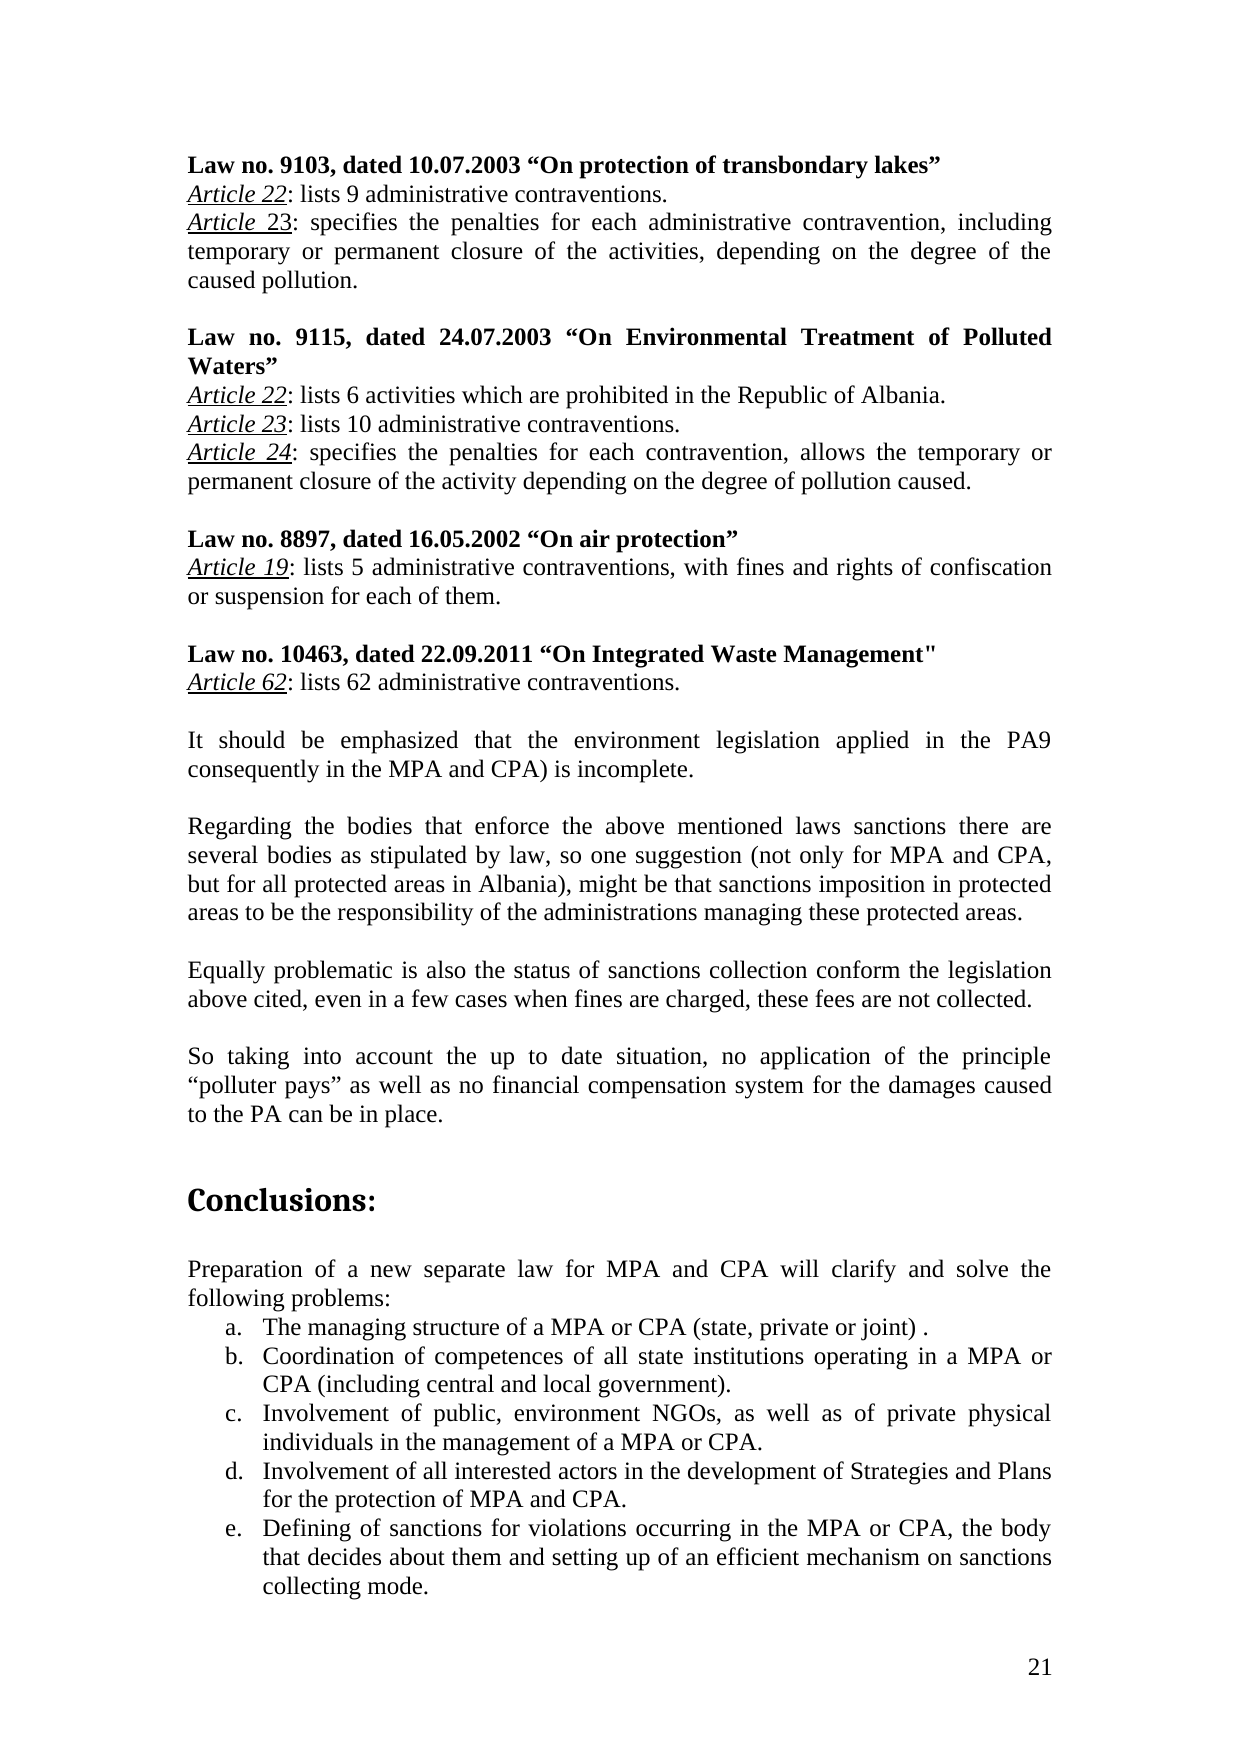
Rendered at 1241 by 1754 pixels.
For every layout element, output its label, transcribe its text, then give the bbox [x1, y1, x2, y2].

text Preparation of a new separate law for MPA and CPA will clarify and solve the following problems: [187, 1254, 1053, 1312]
text Article 24: specifies the penalties for each contravention, allows the temporary or permanent closure of the activity depending on the degree of pollution caused. [187, 437, 1053, 495]
text Regarding the bodies that enforce the above mentioned laws sanctions there are several bodies as stipulated by law, so one suggestion (not only for MPA and CPA, but for all protected areas in Albania), might be that sanctions imposition in protected areas to be the responsibility of the administrations managing these protected areas. [187, 811, 1053, 926]
text Law no. 10463, dated 22.09.2011 “On Integrated Waste Management" [187, 639, 1053, 667]
text Article 19: lists 5 administrative contraventions, with fines and rights of confiscation or suspension for each of them. [187, 552, 1053, 610]
text So taking into account the up to date situation, no application of the principle “polluter pays” as well as no financial compensation system for the damages caused to the PA can be in place. [187, 1041, 1053, 1127]
text Equally problematic is also the status of sanctions collection conform the legislation above cited, even in a few cases when fines are charged, these fees are not collected. [187, 955, 1053, 1012]
text Article 23: lists 10 administrative contraventions. [187, 409, 1053, 437]
text Article 23: specifies the penalties for each administrative contravention, including temporary or permanent closure of the activities, depending on the degree of the caused pollution. [187, 207, 1053, 294]
text It should be emphasized that the environment legislation applied in the PA9 consequently in the MPA and CPA) is incomplete. [187, 725, 1053, 782]
text Article 22: lists 9 administrative contraventions. [187, 179, 1053, 207]
list The managing structure of a MPA or CPA (state, private or joint) . [225, 1312, 1053, 1341]
text Article 22: lists 6 activities which are prohibited in the Republic of Albania. [187, 380, 1053, 409]
list Involvement of public, environment NGOs, as well as of private physical individuals in the management of a MPA or CPA. [225, 1398, 1053, 1456]
list Coordination of competences of all state institutions operating in a MPA or CPA (including central and local government). [225, 1341, 1053, 1398]
text Law no. 8897, dated 16.05.2002 “On air protection” [187, 524, 1053, 552]
subtitle Conclusions: [187, 1181, 1053, 1219]
list Defining of sanctions for violations occurring in the MPA or CPA, the body that decides about them and setting up of an efficient mechanism on sanctions collecting mode. [225, 1513, 1053, 1599]
list Involvement of all interested actors in the development of Strategies and Plans for the protection of MPA and CPA. [225, 1456, 1053, 1513]
text Article 62: lists 62 administrative contraventions. [187, 667, 1053, 696]
text Law no. 9103, dated 10.07.2003 “On protection of transbondary lakes” [187, 150, 1053, 179]
text Law no. 9115, dated 24.07.2003 “On Environmental Treatment of Polluted Waters” [187, 322, 1053, 380]
